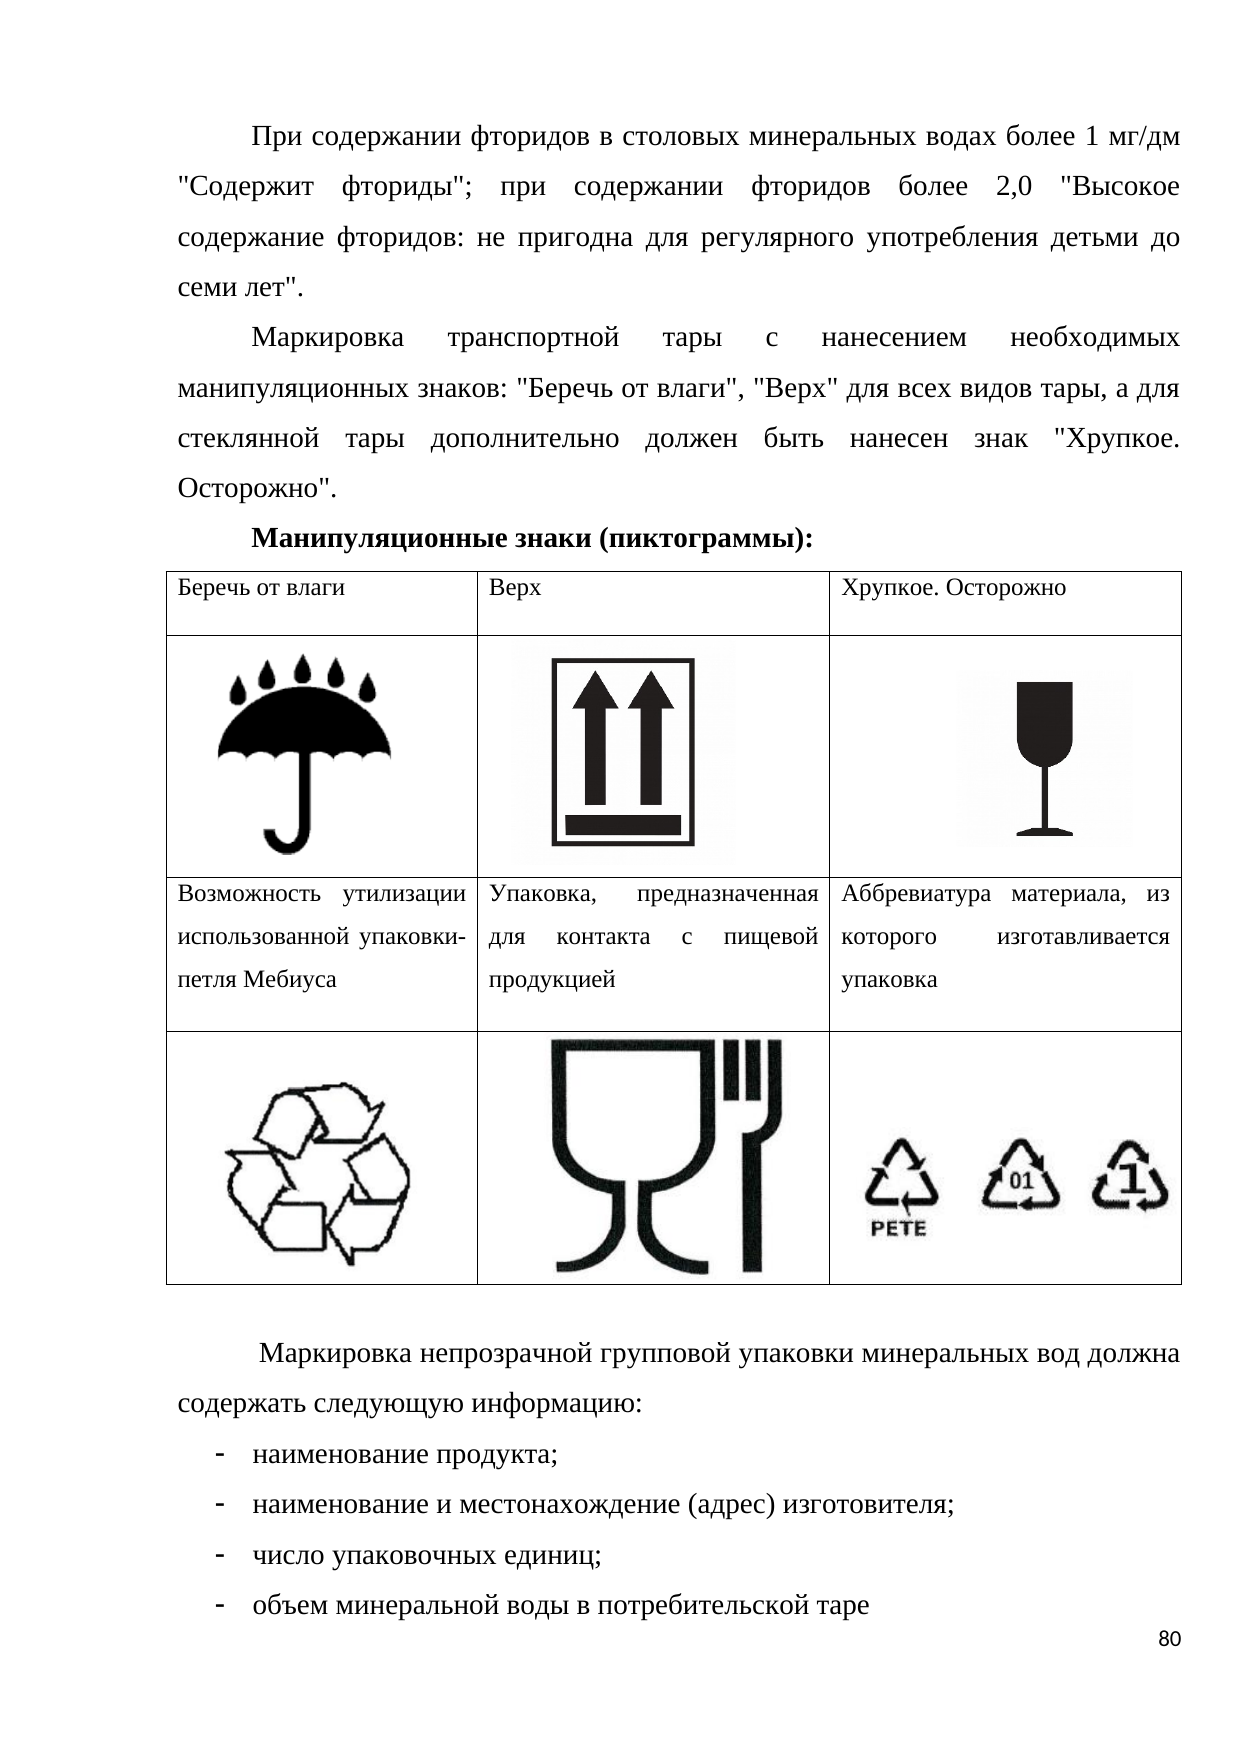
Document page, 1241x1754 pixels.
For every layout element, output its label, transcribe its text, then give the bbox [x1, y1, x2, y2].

table_cell [792, 1032, 829, 1284]
list объем минеральной воды в потребительской таре [215, 1587, 1181, 1621]
table_header Беречь от влаги [167, 572, 477, 635]
table_cell [830, 1032, 1181, 1284]
picture [510, 639, 736, 865]
text При содержании фторидов в столовых минеральных водах более 1 мг/дм "Содержит фториды"; при содержании фторидов более 2,0 "Высокое содержание фторидов: не пригодна для регулярного употребления детьми до семи лет". [177, 118, 1181, 303]
text Маркировка транспортной тары с нанесением необходимых манипуляционных знаков: "Беречь от влаги", "Верх" для всех видов тары, а для стеклянной тары дополнительно должен быть нанесен знак "Хрупкое. Осторожно". [177, 319, 1181, 504]
text Манипуляционные знаки (пиктограммы): [177, 521, 1181, 554]
picture [855, 1127, 1178, 1246]
table_cell Упаковка, предназначенная для контакта с пищевой продукцией [478, 878, 829, 1031]
table_cell [830, 636, 1181, 877]
table_cell Аббревиатура материала, из которого изготавливается упаковка [830, 878, 1181, 1031]
table_header Хрупкое. Осторожно [830, 572, 1181, 635]
table_cell [478, 1032, 543, 1284]
text Маркировка непрозрачной групповой упаковки минеральных вод должна содержать следующую информацию: [177, 1335, 1181, 1419]
picture [543, 1032, 792, 1284]
list наименование и местонахождение (адрес) изготовителя; [215, 1486, 1181, 1520]
table_cell Возможность утилизации использованной упаковки- петля Мебиуса [167, 878, 477, 1031]
picture [217, 653, 392, 855]
table_cell [167, 636, 477, 877]
list число упаковочных единиц; [215, 1537, 1181, 1570]
table_header Верх [478, 572, 829, 635]
list наименование продукта; [215, 1436, 1181, 1469]
picture [956, 670, 1133, 847]
picture [214, 1073, 418, 1273]
table_cell [167, 1032, 477, 1284]
table_cell [478, 636, 829, 877]
